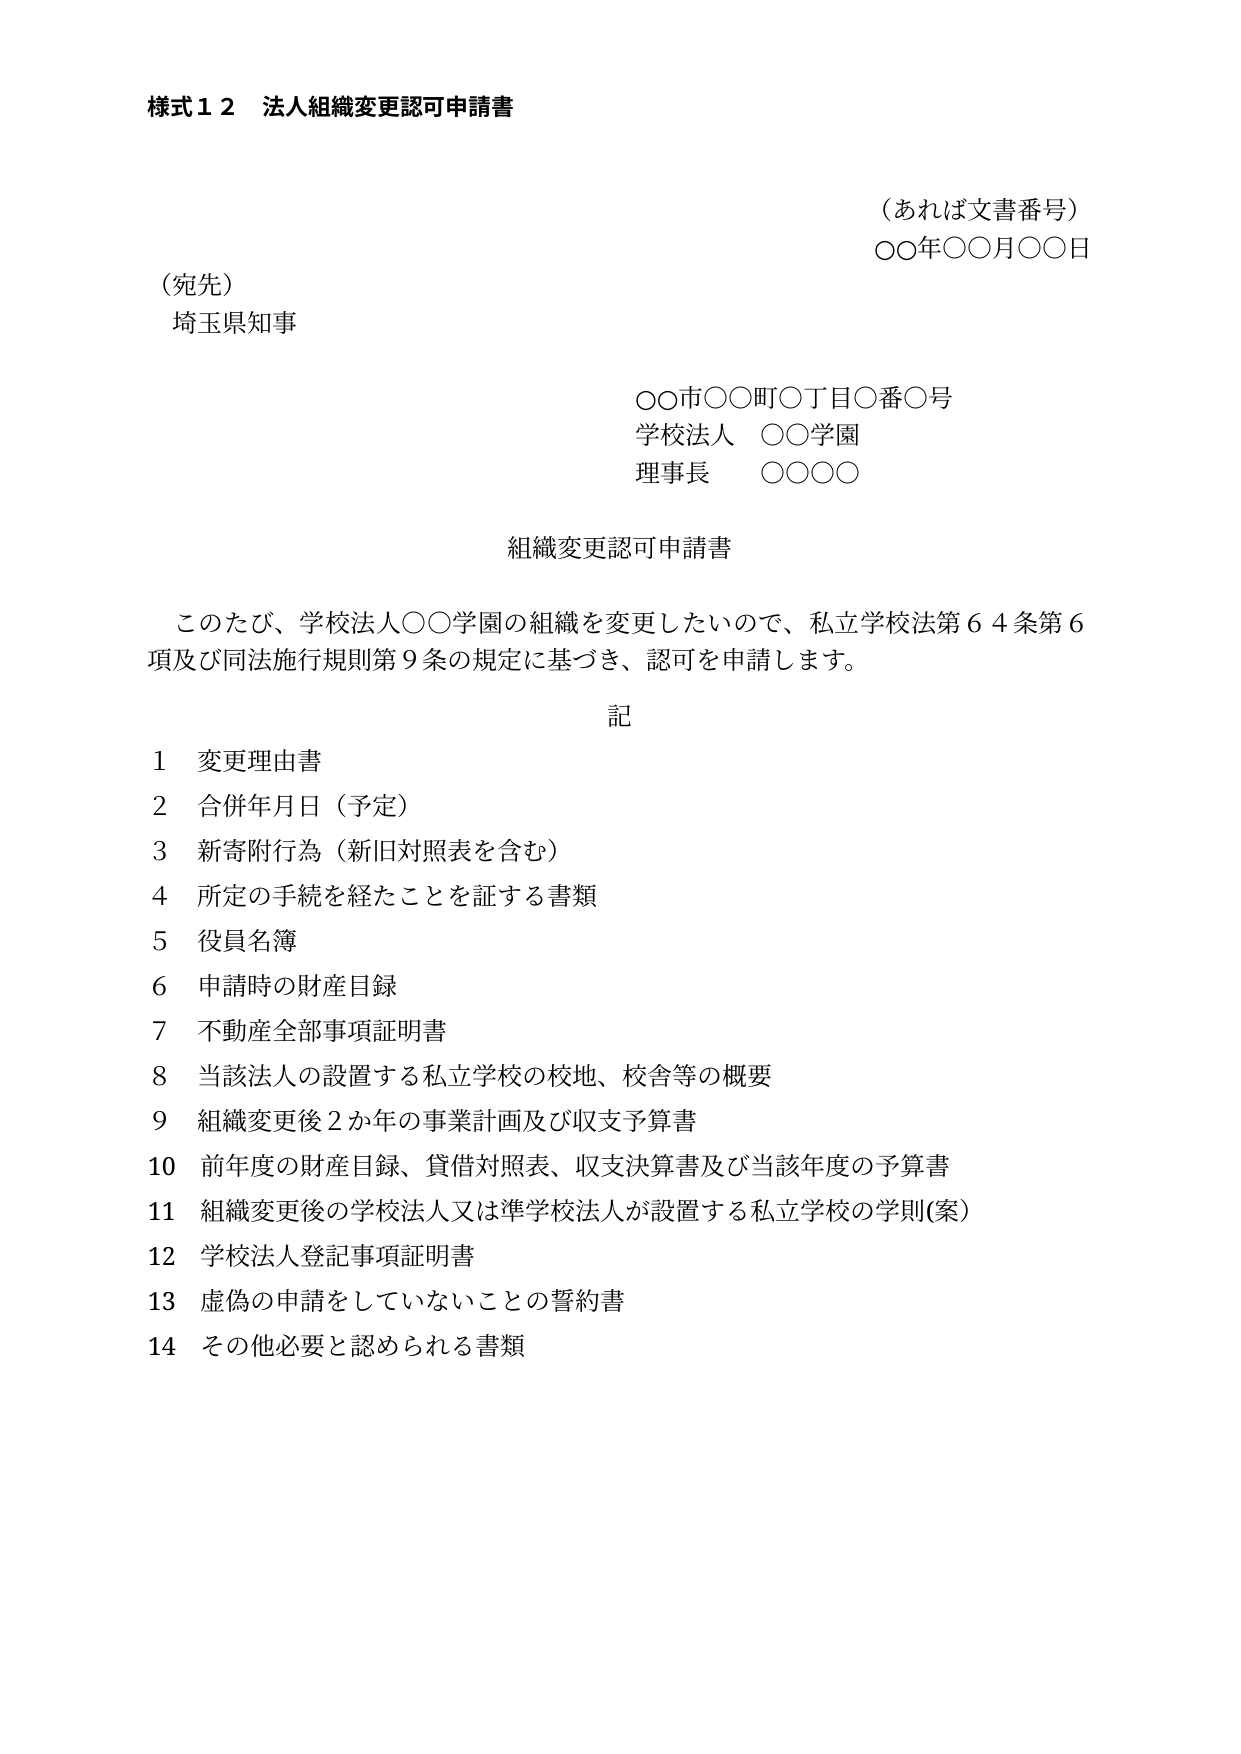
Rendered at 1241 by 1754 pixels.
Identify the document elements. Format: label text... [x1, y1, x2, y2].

text （あれば文書番号） [148, 190, 1092, 227]
text 埼玉県知事 [148, 302, 1092, 340]
text ５ 役員名簿 [148, 921, 1092, 959]
text ４ 所定の手続を経たことを証する書類 [148, 876, 1092, 914]
text 10 前年度の財産目録、貸借対照表、収支決算書及び当該年度の予算書 [148, 1146, 1092, 1184]
text 学校法人 ○○学園 [635, 415, 1092, 452]
text 13 虚偽の申請をしていないことの誓約書 [148, 1281, 1092, 1319]
text 理事長 ○○○○ [635, 452, 1092, 490]
text ９ 組織変更後２か年の事業計画及び収支予算書 [148, 1101, 1092, 1139]
text 記 [148, 696, 1092, 734]
text ６ 申請時の財産目録 [148, 966, 1092, 1004]
text １ 変更理由書 [148, 741, 1092, 779]
text ８ 当該法人の設置する私立学校の校地、校舎等の概要 [148, 1056, 1092, 1094]
text ７ 不動産全部事項証明書 [148, 1011, 1092, 1049]
text ○○年○○月○○日 [148, 227, 1092, 265]
text ２ 合併年月日（予定） [148, 786, 1092, 824]
text 組織変更認可申請書 [148, 527, 1092, 565]
text （宛先） [148, 265, 1092, 302]
text ○○市○○町○丁目○番○号 [635, 377, 1092, 415]
text このたび、学校法人○○学園の組織を変更したいので、私立学校法第６４条第６項及び同法施行規則第９条の規定に基づき、認可を申請します。 [148, 602, 1092, 677]
text 14 その他必要と認められる書類 [148, 1326, 1092, 1364]
text 11 組織変更後の学校法人又は準学校法人が設置する私立学校の学則(案） [148, 1191, 1092, 1229]
text 12 学校法人登記事項証明書 [148, 1236, 1092, 1274]
text ３ 新寄附行為（新旧対照表を含む） [148, 831, 1092, 869]
